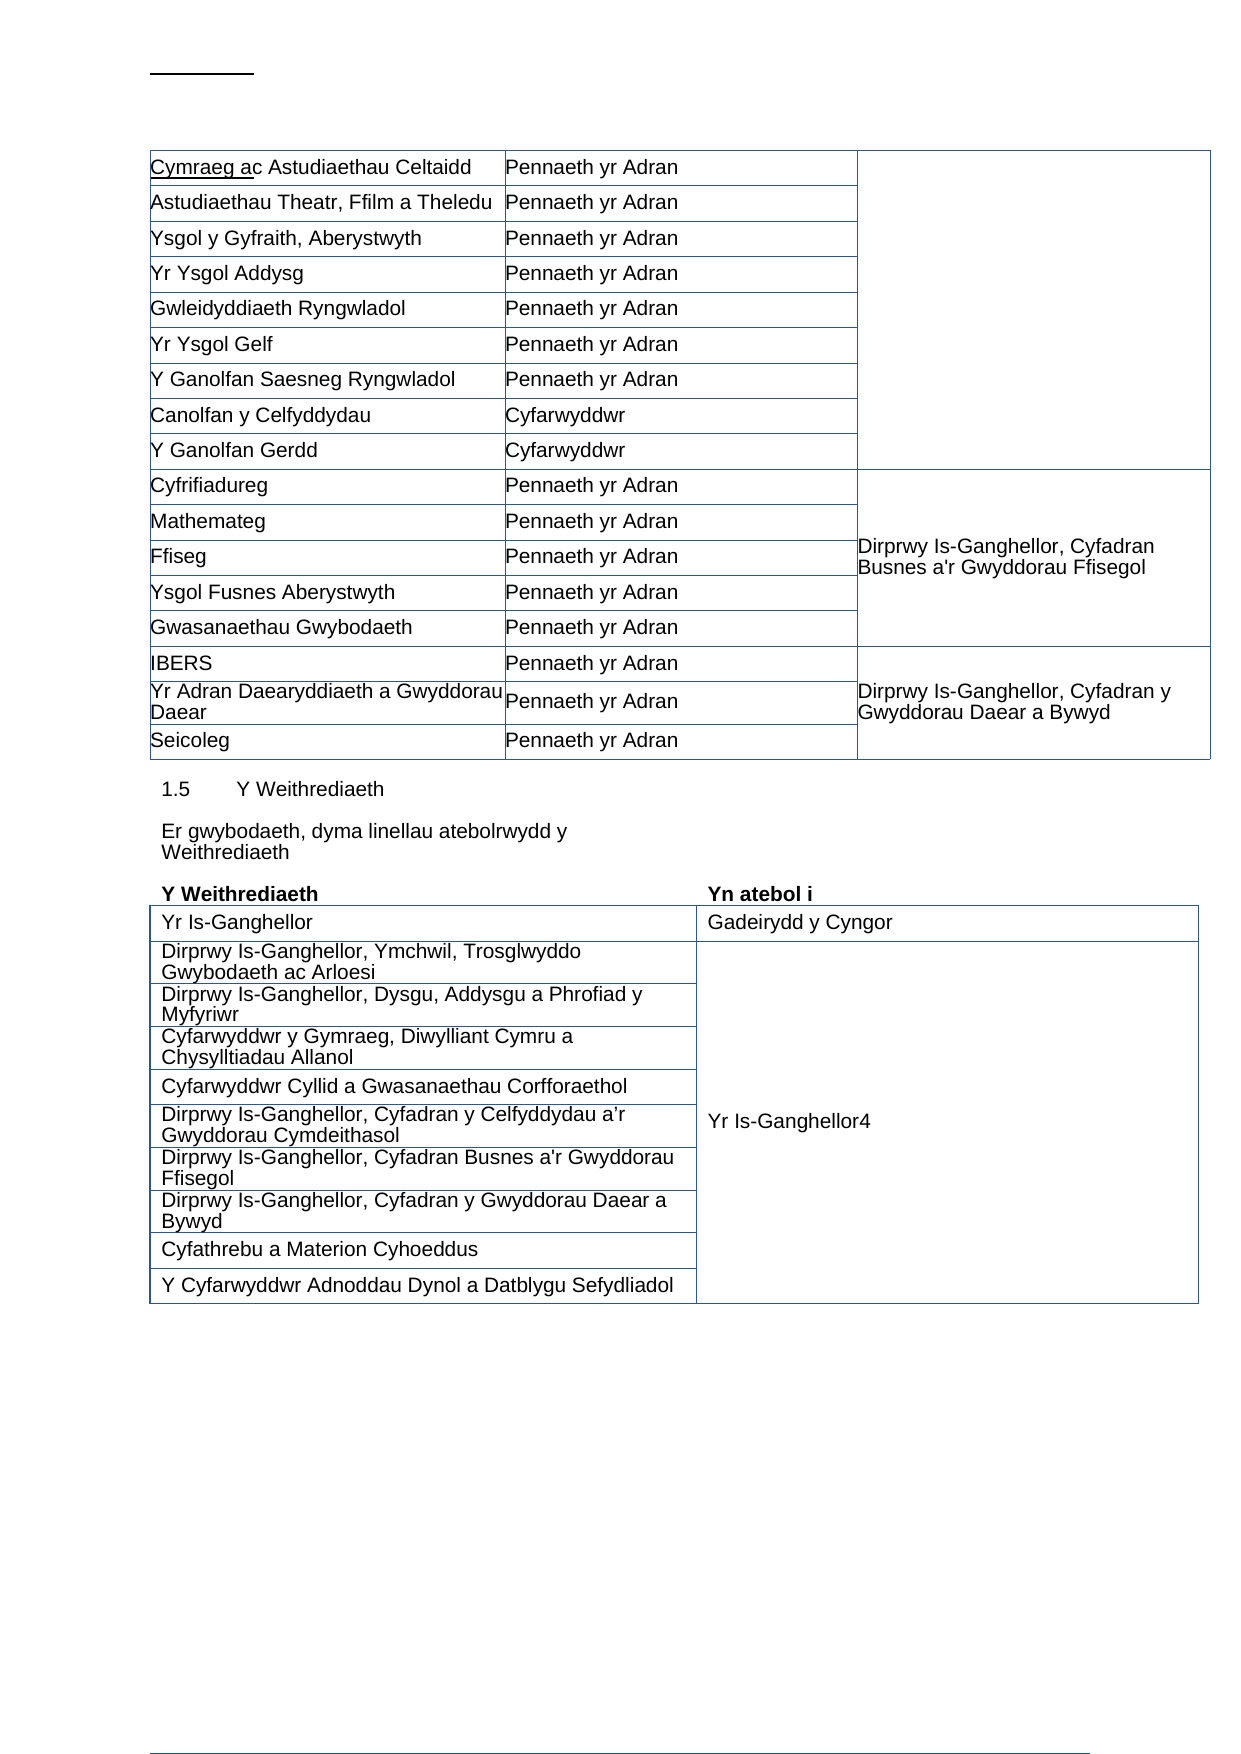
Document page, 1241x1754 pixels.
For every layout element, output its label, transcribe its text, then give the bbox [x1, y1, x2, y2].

table_cell Pennaeth yr Adran [506, 682, 857, 723]
table_cell Pennaeth yr Adran [506, 328, 857, 362]
table_cell Dirprwy Is-Ganghellor, Cyfadran Busnes a'r Gwyddorau Ffisegol [151, 1148, 696, 1189]
table_cell Y Ganolfan Gerdd [151, 434, 505, 469]
table_cell Pennaeth yr Adran [506, 257, 857, 292]
table_cell Dirprwy Is-Ganghellor, Dysgu, Addysgu a Phrofiad y Myfyriwr [151, 984, 696, 1026]
table_cell Mathemateg [151, 505, 505, 539]
table_cell Cyfarwyddwr [506, 399, 857, 433]
table_cell Gwasanaethau Gwybodaeth [151, 611, 505, 646]
table_cell Ysgol y Gyfraith, Aberystwyth [151, 222, 505, 256]
table_cell Pennaeth yr Adran [506, 611, 857, 646]
table_cell Yr Adran Daearyddiaeth a Gwyddorau Daear [151, 682, 505, 723]
table_cell Cyfrifiadureg [151, 470, 505, 504]
table_cell Y Cyfarwyddwr Adnoddau Dynol a Datblygu Sefydliadol [151, 1269, 696, 1303]
table_cell Canolfan y Celfyddydau [151, 399, 505, 433]
table_cell Pennaeth yr Adran [506, 186, 857, 221]
table_cell Pennaeth yr Adran [506, 541, 857, 575]
table_cell Cymraeg ac Astudiaethau Celtaidd [151, 151, 505, 185]
table_cell Pennaeth yr Adran [506, 470, 857, 504]
table_cell Pennaeth yr Adran [506, 576, 857, 610]
table_cell Yr Ysgol Addysg [151, 257, 505, 292]
table_cell Pennaeth yr Adran [506, 293, 857, 327]
table_cell Pennaeth yr Adran [506, 364, 857, 398]
table_cell Pennaeth yr Adran [506, 222, 857, 256]
table_cell Dirprwy Is-Ganghellor, Cyfadran y Gwyddorau Daear a Bywyd [858, 647, 1210, 759]
table_cell Pennaeth yr Adran [506, 647, 857, 681]
table_cell Yr Is-Ganghellor3 [697, 942, 1198, 1303]
table_cell Ysgol Fusnes Aberystwyth [151, 576, 505, 610]
table_cell Pennaeth yr Adran [506, 505, 857, 539]
table_cell Ffiseg [151, 541, 505, 575]
table_cell Y Ganolfan Saesneg Ryngwladol [151, 364, 505, 398]
table_cell Cyfathrebu a Materion Cyhoeddus [151, 1233, 696, 1268]
table_cell Seicoleg [151, 725, 505, 759]
table_cell Dirprwy Is-Ganghellor, Cyfadran Busnes a'r Gwyddorau Ffisegol [858, 470, 1210, 646]
table_header 1.5 Y Weithrediaeth Er gwybodaeth, dyma linellau atebolrwydd y Weithrediaeth Y Weithrediaeth [150, 780, 696, 905]
table_cell Gwleidyddiaeth Ryngwladol [151, 293, 505, 327]
table_cell Dirprwy Is-Ganghellor, Ymchwil, Trosglwyddo Gwybodaeth ac Arloesi [151, 942, 696, 983]
table_cell Cyfarwyddwr y Gymraeg, Diwylliant Cymru a Chysylltiadau Allanol [151, 1027, 696, 1069]
table_cell Cyfarwyddwr Cyllid a Gwasanaethau Corfforaethol [151, 1070, 696, 1104]
table_cell Dirprwy Is-Ganghellor, Cyfadran y Gwyddorau Daear a Bywyd [151, 1191, 696, 1232]
table_cell Astudiaethau Theatr, Ffilm a Theledu [151, 186, 505, 221]
table_header Yn atebol i [696, 780, 1198, 905]
table_cell Pennaeth yr Adran [506, 725, 857, 759]
table_cell Cyfarwyddwr [506, 434, 857, 469]
table_cell IBERS [151, 647, 505, 681]
table_cell Dirprwy Is-Ganghellor, Cyfadran y Celfyddydau a’r Gwyddorau Cymdeithasol [151, 1105, 696, 1147]
table_cell Gadeirydd y Cyngor [697, 906, 1198, 941]
table_cell Yr Is-Ganghellor [151, 906, 696, 941]
table_cell Yr Ysgol Gelf [151, 328, 505, 362]
table_cell Pennaeth yr Adran [506, 151, 857, 185]
